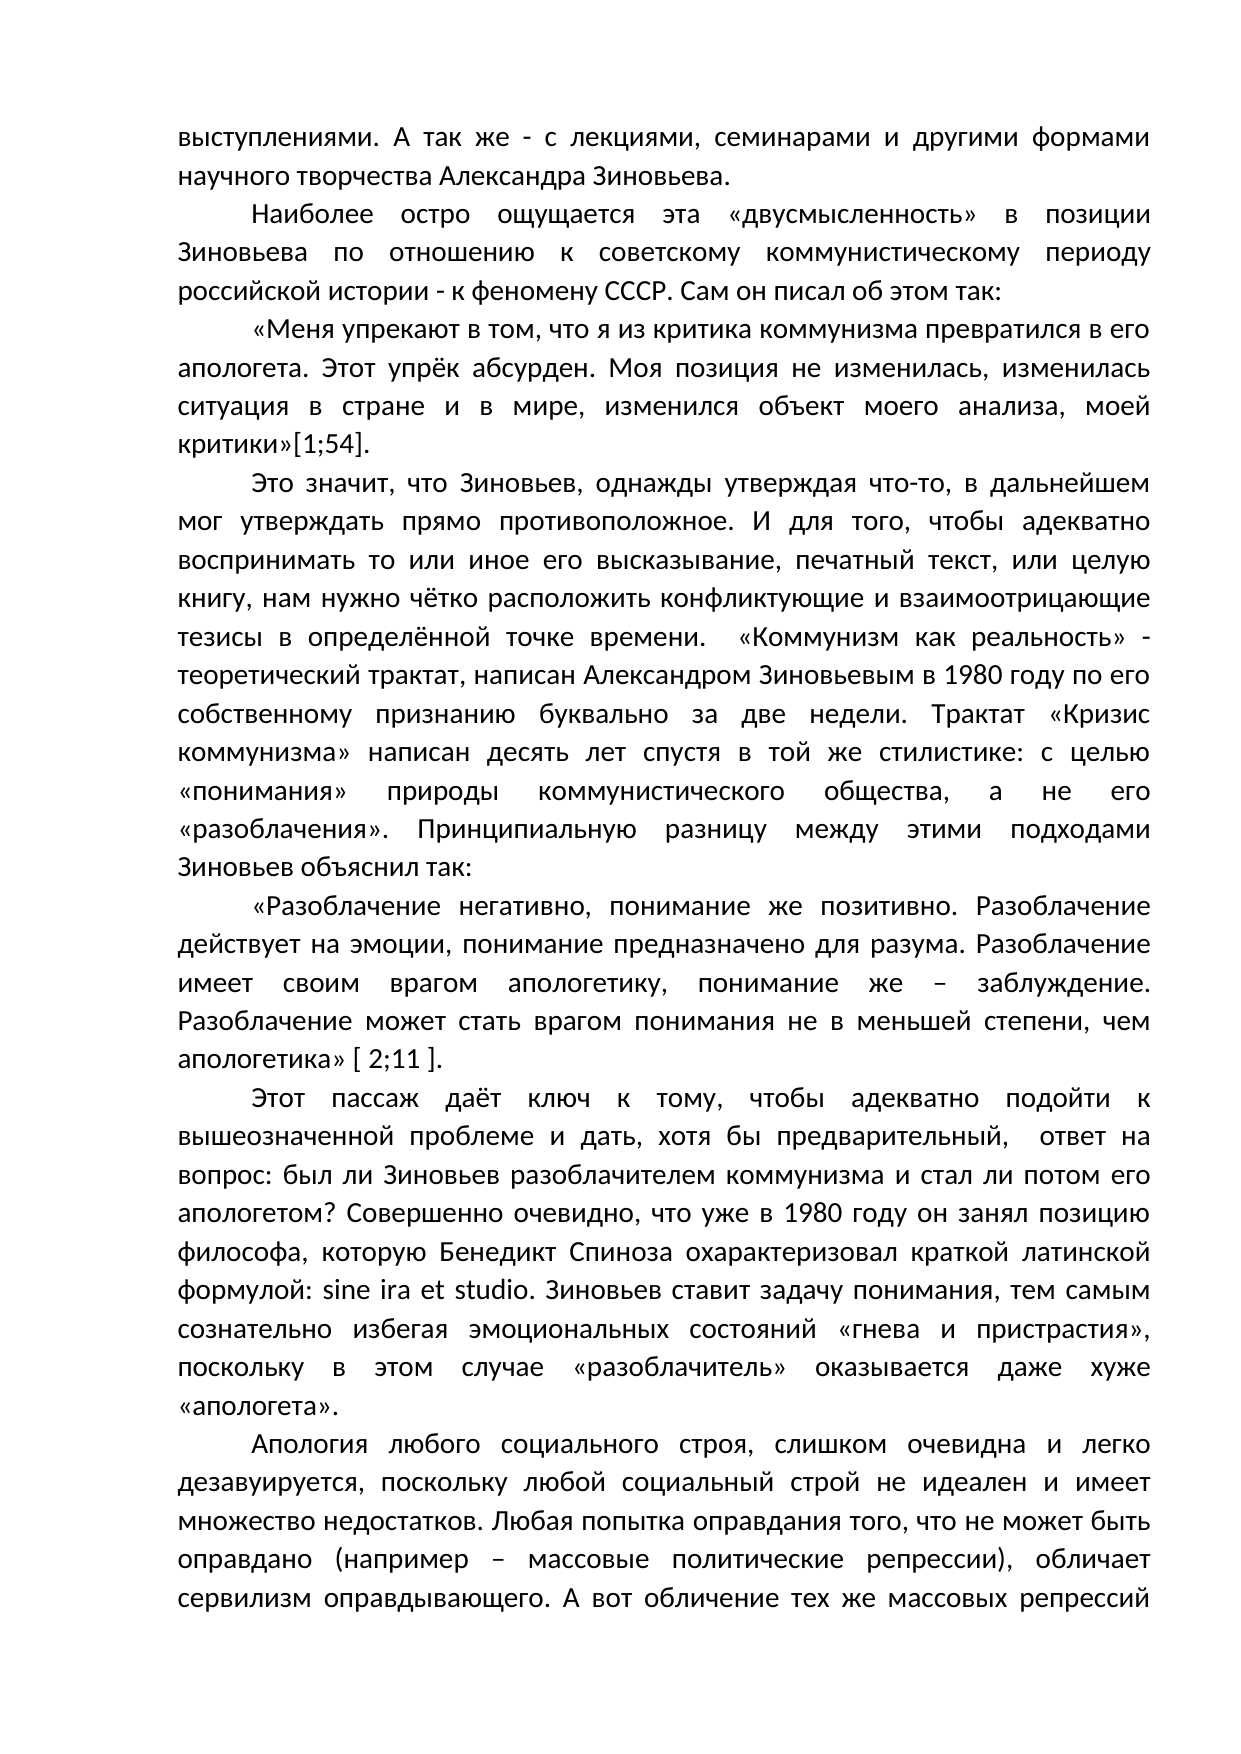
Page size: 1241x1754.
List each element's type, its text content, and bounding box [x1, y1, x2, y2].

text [177, 118, 1152, 192]
text «Меня упрекают в том, что я из критика коммунизма превратился в его апологета. Этот упрёк абсурден. Моя позиция не изменилась, изменилась ситуация в стране и в мире, изменился объект моего анализа, моей критики»[1;54]. [177, 310, 1152, 461]
text Наиболее остро ощущается эта «двусмысленность» в позиции Зиновьева по отношению к советскому коммунистическому периоду российской истории - к феномену СССР. Сам он писал об этом так: [177, 195, 1152, 307]
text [177, 1425, 1152, 1614]
text Этот пассаж даёт ключ к тому, чтобы адекватно подойти к вышеозначенной проблеме и дать, хотя бы предварительный, ответ на вопрос: был ли Зиновьев разоблачителем коммунизма и стал ли потом его апологетом? Совершенно очевидно, что уже в 1980 году он занял позицию философа, которую Бенедикт Спиноза охарактеризовал краткой латинской формулой: sine ira et studio. Зиновьев ставит задачу понимания, тем самым сознательно избегая эмоциональных состояний «гнева и пристрастия», поскольку в этом случае «разоблачитель» оказывается даже хуже «апологета». [177, 1079, 1152, 1422]
text Это значит, что Зиновьев, однажды утверждая что-то, в дальнейшем мог утверждать прямо противоположное. И для того, чтобы адекватно воспринимать то или иное его высказывание, печатный текст, или целую книгу, нам нужно чётко расположить конфликтующие и взаимоотрицающие тезисы в определённой точке времени. «Коммунизм как реальность» - теоретический трактат, написан Александром Зиновьевым в 1980 году по его собственному признанию буквально за две недели. Трактат «Кризис коммунизма» написан десять лет спустя в той же стилистике: с целью «понимания» природы коммунистического общества, а не его «разоблачения». Принципиальную разницу между этими подходами Зиновьев объяснил так: [177, 464, 1152, 884]
text «Разоблачение негативно, понимание же позитивно. Разоблачение действует на эмоции, понимание предназначено для разума. Разоблачение имеет своим врагом апологетику, понимание же – заблуждение. Разоблачение может стать врагом понимания не в меньшей степени, чем апологетика» [ 2;11 ]. [177, 887, 1152, 1076]
